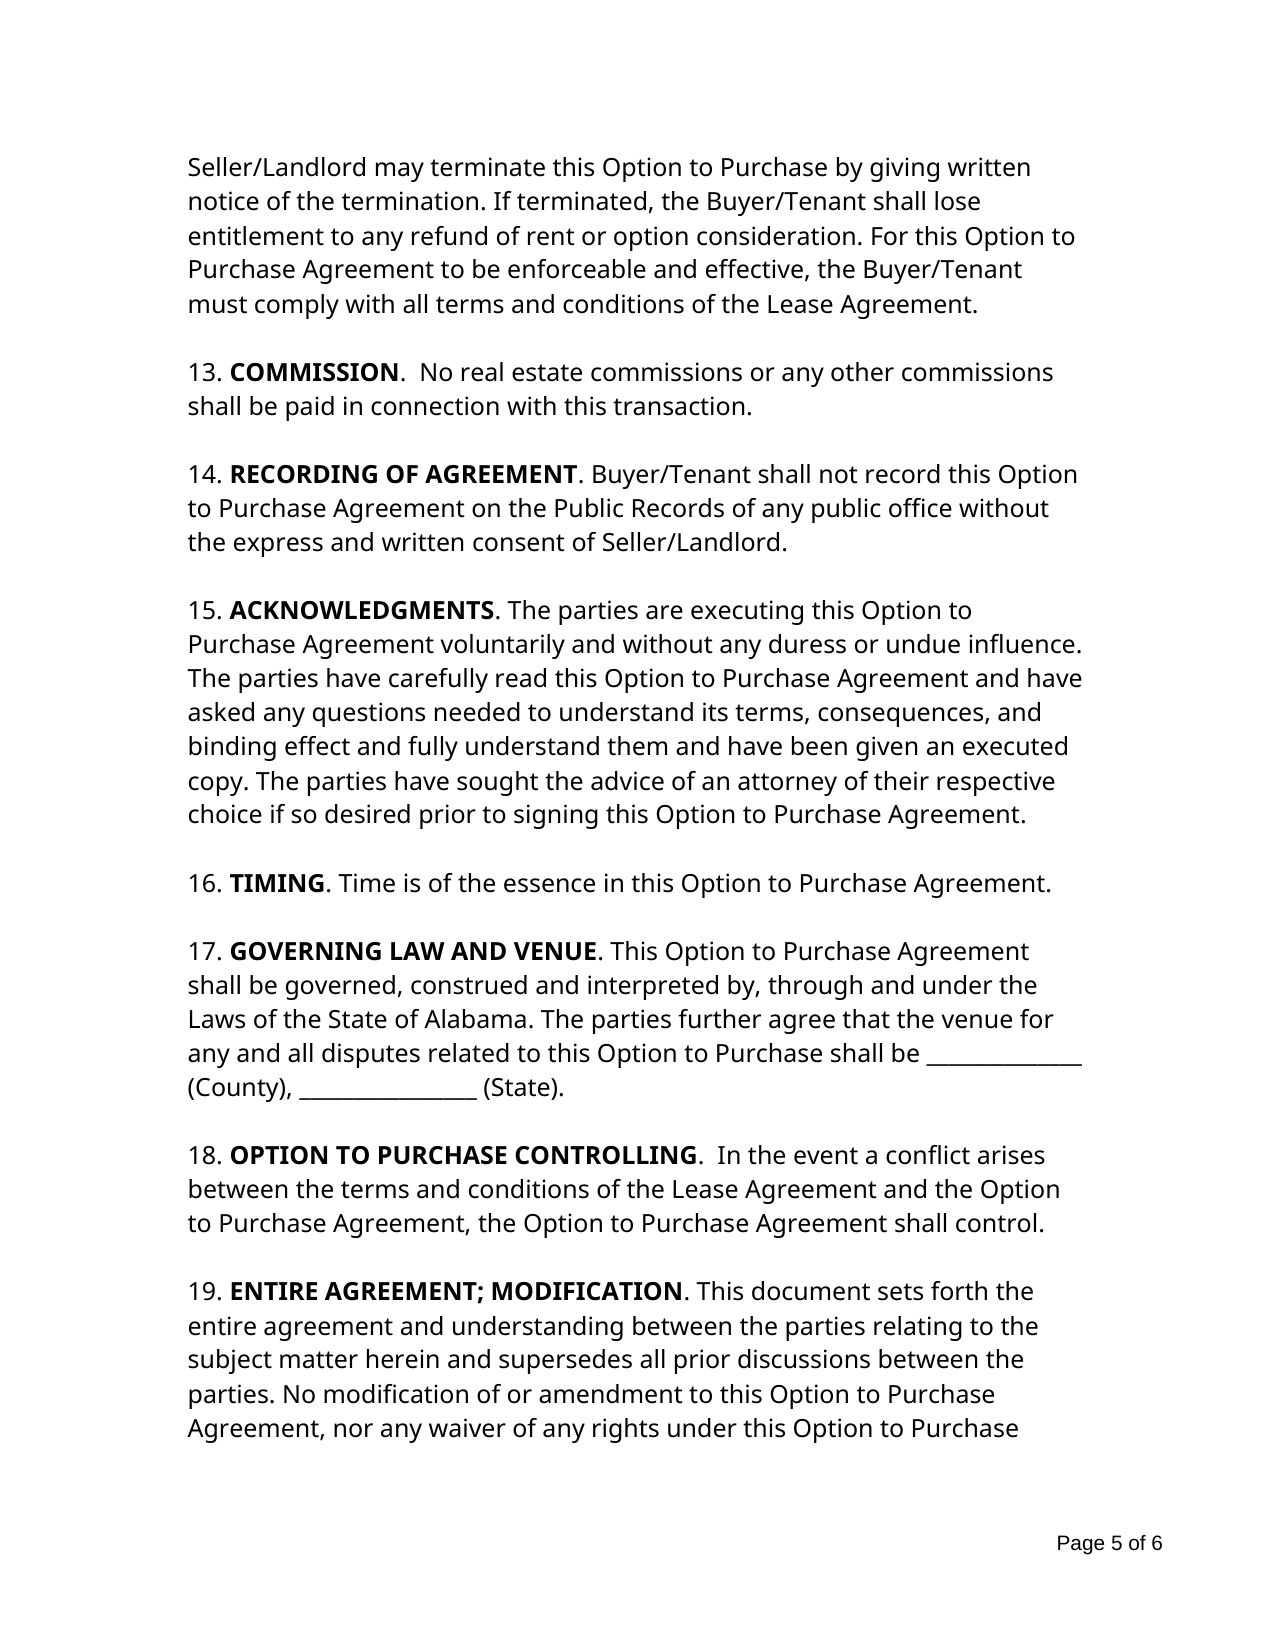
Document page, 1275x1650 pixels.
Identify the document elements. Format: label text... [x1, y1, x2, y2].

text 14. RECORDING OF AGREEMENT. Buyer/Tenant shall not record this Option to Purchase Agreement on the Public Records of any public office without the express and written consent of Seller/Landlord. [187, 457, 1087, 559]
text 18. OPTION TO PURCHASE CONTROLLING. In the event a conflict arises between the terms and conditions of the Lease Agreement and the Option to Purchase Agreement, the Option to Purchase Agreement shall control. [187, 1138, 1087, 1240]
text 15. ACKNOWLEDGMENTS. The parties are executing this Option to Purchase Agreement voluntarily and without any duress or undue influence. The parties have carefully read this Option to Purchase Agreement and have asked any questions needed to understand its terms, consequences, and binding effect and fully understand them and have been given an executed copy. The parties have sought the advice of an attorney of their respective choice if so desired prior to signing this Option to Purchase Agreement. [187, 593, 1087, 831]
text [187, 1274, 1087, 1444]
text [187, 150, 1087, 320]
text 16. TIMING. Time is of the essence in this Option to Purchase Agreement. [187, 865, 1087, 899]
text 13. COMMISSION. No real estate commissions or any other commissions shall be paid in connection with this transaction. [187, 354, 1087, 422]
text 17. GOVERNING LAW AND VENUE. This Option to Purchase Agreement shall be governed, construed and interpreted by, through and under the Laws of the State of Alabama. The parties further agree that the venue for any and all disputes related to this Option to Purchase shall be ______________ (County), ________________ (State). [187, 933, 1087, 1104]
